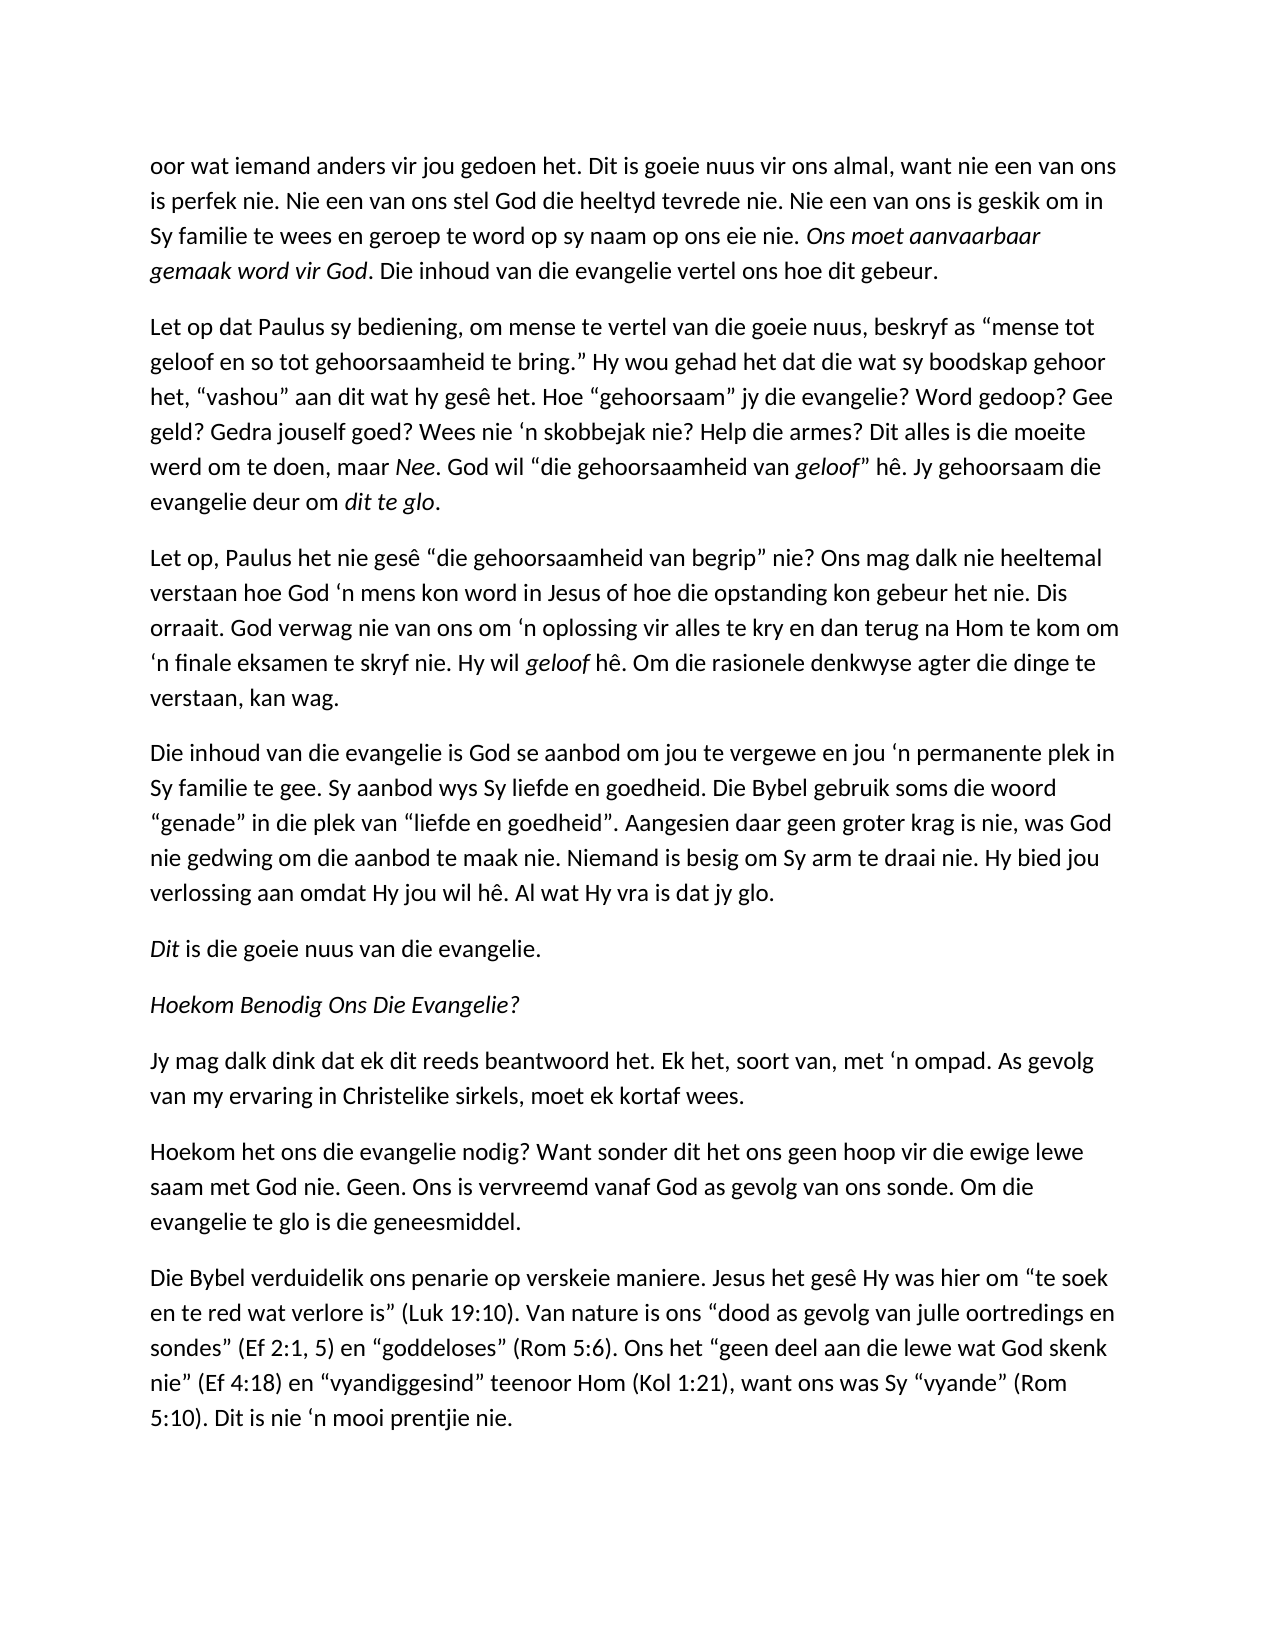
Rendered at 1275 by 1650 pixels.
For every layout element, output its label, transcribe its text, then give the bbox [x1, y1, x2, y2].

text Dit is die goeie nuus van die evangelie. [150, 933, 1125, 964]
text Die Bybel verduidelik ons penarie op verskeie maniere. Jesus het gesê Hy was hier om “te soek en te red wat verlore is” (Luk 19:10). Van nature is ons “dood as gevolg van julle oortredings en sondes” (Ef 2:1, 5) en “goddeloses” (Rom 5:6). Ons het “geen deel aan die lewe wat God skenk nie” (Ef 4:18) en “vyandiggesind” teenoor Hom (Kol 1:21), want ons was Sy “vyande” (Rom 5:10). Dit is nie ‘n mooi prentjie nie. [150, 1262, 1125, 1432]
text Hoekom Benodig Ons Die Evangelie? [150, 989, 1125, 1020]
text Jy mag dalk dink dat ek dit reeds beantwoord het. Ek het, soort van, met ‘n ompad. As gevolg van my ervaring in Christelike sirkels, moet ek kortaf wees. [150, 1045, 1125, 1111]
text Let op dat Paulus sy bediening, om mense te vertel van die goeie nuus, beskryf as “mense tot geloof en so tot gehoorsaamheid te bring.” Hy wou gehad het dat die wat sy boodskap gehoor het, “vashou” aan dit wat hy gesê het. Hoe “gehoorsaam” jy die evangelie? Word gedoop? Gee geld? Gedra jouself goed? Wees nie ‘n skobbejak nie? Help die armes? Dit alles is die moeite werd om te doen, maar Nee. God wil “die gehoorsaamheid van geloof” hê. Jy gehoorsaam die evangelie deur om dit te glo. [150, 311, 1125, 516]
text Die inhoud van die evangelie is God se aanbod om jou te vergewe en jou ‘n permanente plek in Sy familie te gee. Sy aanbod wys Sy liefde en goedheid. Die Bybel gebruik soms die woord “genade” in die plek van “liefde en goedheid”. Aangesien daar geen groter krag is nie, was God nie gedwing om die aanbod te maak nie. Niemand is besig om Sy arm te draai nie. Hy bied jou verlossing aan omdat Hy jou wil hê. Al wat Hy vra is dat jy glo. [150, 737, 1125, 908]
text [150, 150, 1125, 286]
text Hoekom het ons die evangelie nodig? Want sonder dit het ons geen hoop vir die ewige lewe saam met God nie. Geen. Ons is vervreemd vanaf God as gevolg van ons sonde. Om die evangelie te glo is die geneesmiddel. [150, 1136, 1125, 1236]
text Let op, Paulus het nie gesê “die gehoorsaamheid van begrip” nie? Ons mag dalk nie heeltemal verstaan hoe God ‘n mens kon word in Jesus of hoe die opstanding kon gebeur het nie. Dis orraait. God verwag nie van ons om ‘n oplossing vir alles te kry en dan terug na Hom te kom om ‘n finale eksamen te skryf nie. Hy wil geloof hê. Om die rasionele denkwyse agter die dinge te verstaan, kan wag. [150, 542, 1125, 712]
